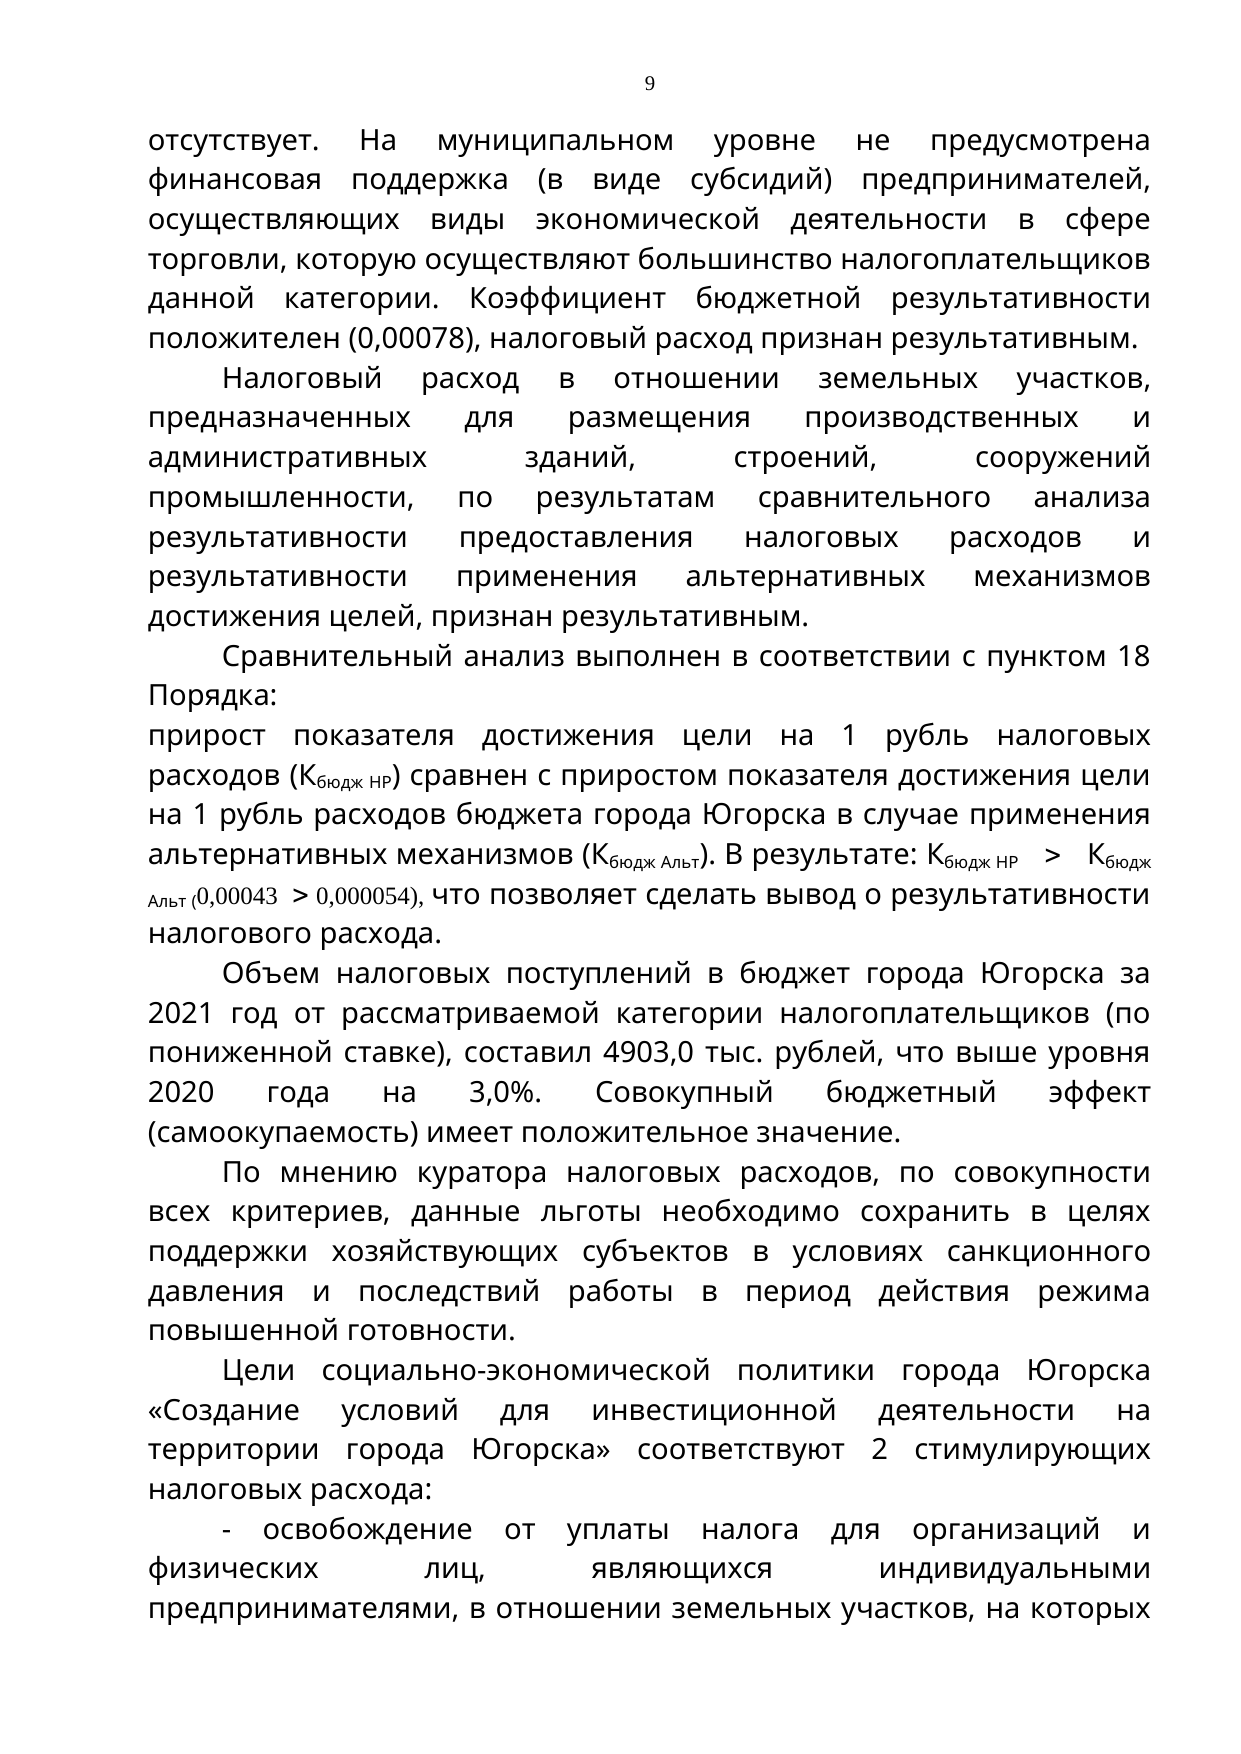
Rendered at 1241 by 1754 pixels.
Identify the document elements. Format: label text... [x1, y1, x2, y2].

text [148, 1508, 1152, 1627]
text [148, 119, 1152, 357]
text Цели социально-экономической политики города Югорска «Создание условий для инвестиционной деятельности на территории города Югорска» соответствуют 2 стимулирующих налоговых расхода: [148, 1349, 1152, 1508]
text прирост показателя достижения цели на 1 рубль налоговых расходов (Кбюдж НР) сравнен с приростом показателя достижения цели на 1 рубль расходов бюджета города Югорска в случае применения альтернативных механизмов (Кбюдж Альт). В результате: Кбюдж НР Кбюдж Альт (0,00043 0,000054), что позволяет сделать вывод о результативности налогового расхода. [148, 714, 1152, 952]
text Налоговый расход в отношении земельных участков, предназначенных для размещения производственных и административных зданий, строений, сооружений промышленности, по результатам сравнительного анализа результативности предоставления налоговых расходов и результативности применения альтернативных механизмов достижения целей, признан результативным. [148, 357, 1152, 635]
text По мнению куратора налоговых расходов, по совокупности всех критериев, данные льготы необходимо сохранить в целях поддержки хозяйствующих субъектов в условиях санкционного давления и последствий работы в период действия режима повышенной готовности. [148, 1151, 1152, 1349]
text Объем налоговых поступлений в бюджет города Югорска за 2021 год от рассматриваемой категории налогоплательщиков (по пониженной ставке), составил 4903,0 тыс. рублей, что выше уровня 2020 года на 3,0%. Совокупный бюджетный эффект (самоокупаемость) имеет положительное значение. [148, 952, 1152, 1151]
text Сравнительный анализ выполнен в соответствии с пунктом 18 Порядка: [148, 635, 1152, 714]
